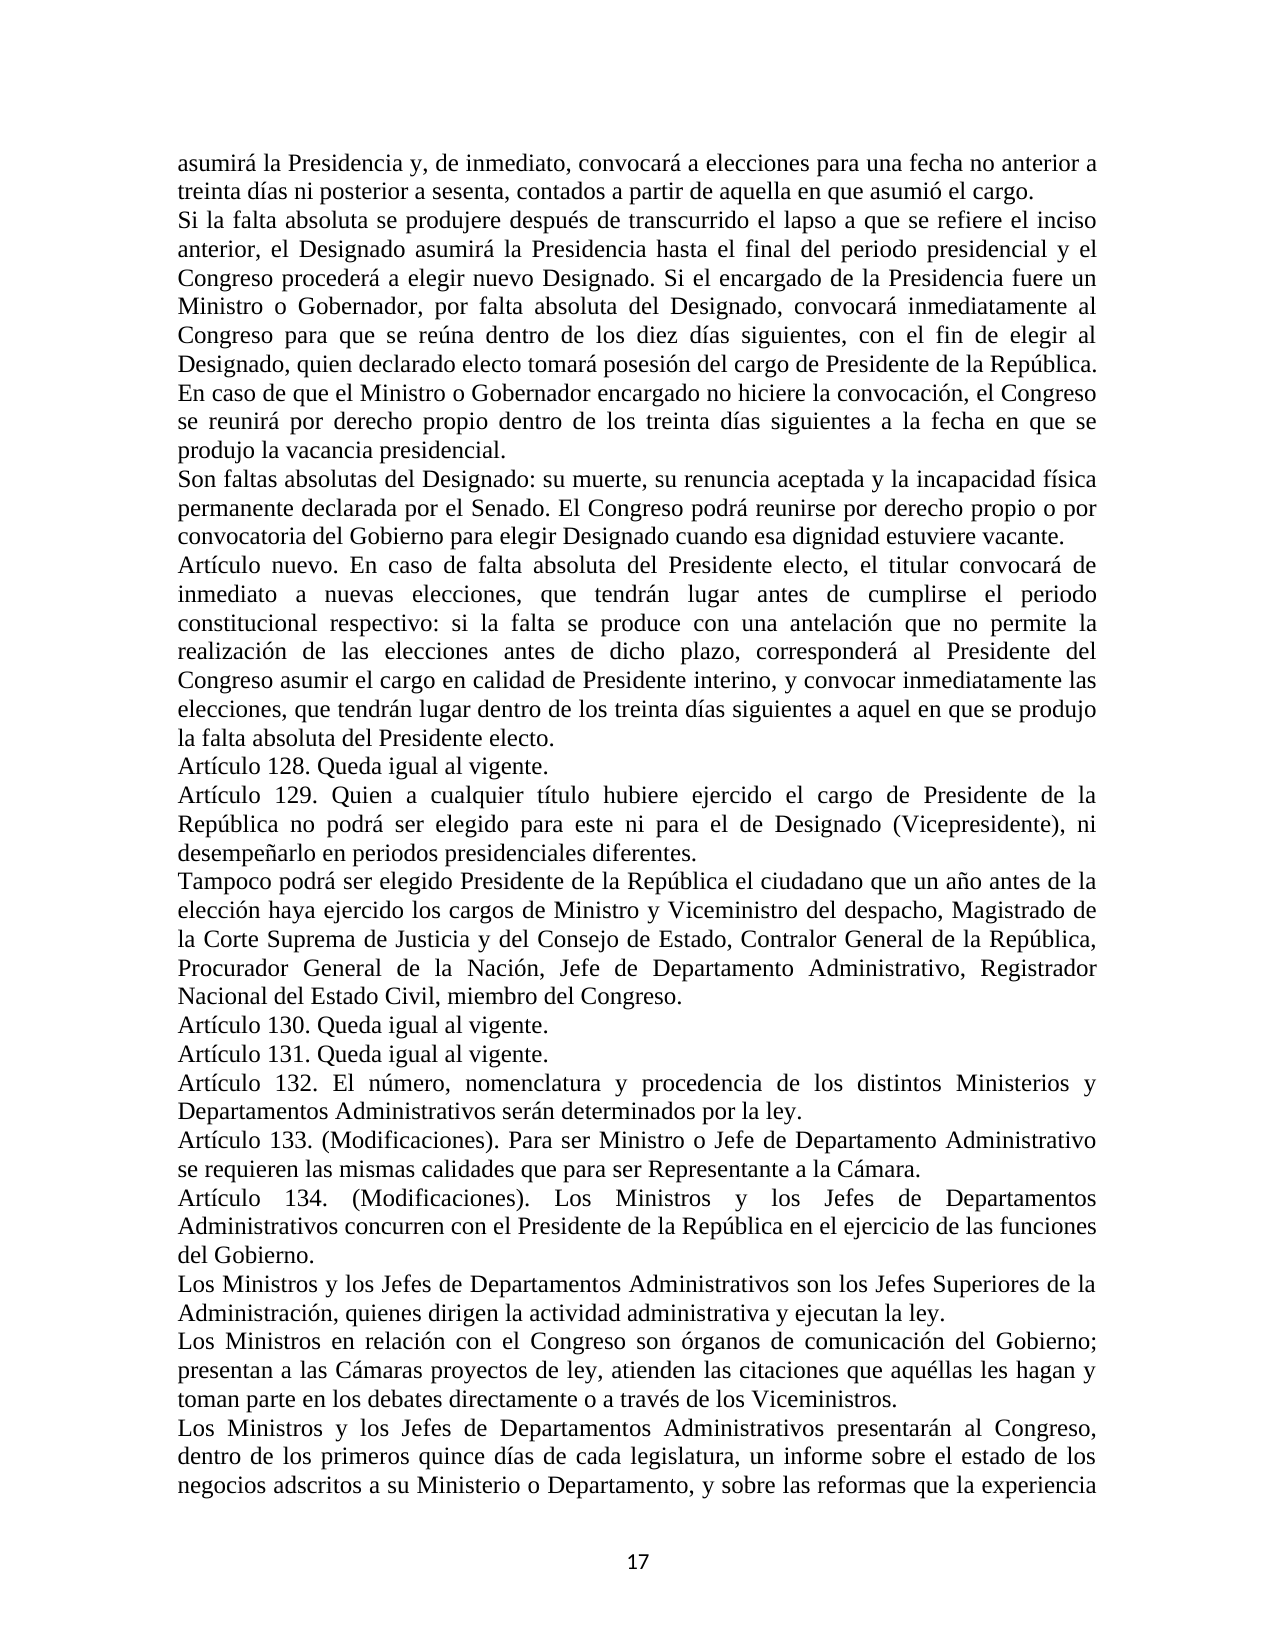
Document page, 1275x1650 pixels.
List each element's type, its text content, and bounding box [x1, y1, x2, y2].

text Artículo 128. Queda igual al vigente. [177, 751, 1098, 780]
text Son faltas absolutas del Designado: su muerte, su renuncia aceptada y la incapacidad física permanente declarada por el Senado. El Congreso podrá reunirse por derecho propio o por convocatoria del Gobierno para elegir Designado cuando esa dignidad estuviere vacante. [177, 464, 1098, 550]
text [177, 1413, 1098, 1499]
text Artículo 130. Queda igual al vigente. [177, 1010, 1098, 1039]
text Si la falta absoluta se produjere después de transcurrido el lapso a que se refiere el inciso anterior, el Designado asumirá la Presidencia hasta el final del periodo presidencial y el Congreso procederá a elegir nuevo Designado. Si el encargado de la Presidencia fuere un Ministro o Gobernador, por falta absoluta del Designado, convocará inmediatamente al Congreso para que se reúna dentro de los diez días siguientes, con el fin de elegir al Designado, quien declarado electo tomará posesión del cargo de Presidente de la República. En caso de que el Ministro o Gobernador encargado no hiciere la convocación, el Congreso se reunirá por derecho propio dentro de los treinta días siguientes a la fecha en que se produjo la vacancia presidencial. [177, 205, 1098, 464]
text Artículo 132. El número, nomenclatura y procedencia de los distintos Ministerios y Departamentos Administrativos serán determinados por la ley. [177, 1068, 1098, 1125]
text Los Ministros y los Jefes de Departamentos Administrativos son los Jefes Superiores de la Administración, quienes dirigen la actividad administrativa y ejecutan la ley. [177, 1269, 1098, 1326]
text Los Ministros en relación con el Congreso son órganos de comunicación del Gobierno; presentan a las Cámaras proyectos de ley, atienden las citaciones que aquéllas les hagan y toman parte en los debates directamente o a través de los Viceministros. [177, 1326, 1098, 1413]
text Artículo 134. (Modificaciones). Los Ministros y los Jefes de Departamentos Administrativos concurren con el Presidente de la República en el ejercicio de las funciones del Gobierno. [177, 1183, 1098, 1269]
text Artículo nuevo. En caso de falta absoluta del Presidente electo, el titular convocará de inmediato a nuevas elecciones, que tendrán lugar antes de cumplirse el periodo constitucional respectivo: si la falta se produce con una antelación que no permite la realización de las elecciones antes de dicho plazo, corresponderá al Presidente del Congreso asumir el cargo en calidad de Presidente interino, y convocar inmediatamente las elecciones, que tendrán lugar dentro de los treinta días siguientes a aquel en que se produjo la falta absoluta del Presidente electo. [177, 550, 1098, 751]
text Artículo 133. (Modificaciones). Para ser Ministro o Jefe de Departamento Administrativo se requieren las mismas calidades que para ser Representante a la Cámara. [177, 1125, 1098, 1183]
text Tampoco podrá ser elegido Presidente de la República el ciudadano que un año antes de la elección haya ejercido los cargos de Ministro y Viceministro del despacho, Magistrado de la Corte Suprema de Justicia y del Consejo de Estado, Contralor General de la República, Procurador General de la Nación, Jefe de Departamento Administrativo, Registrador Nacional del Estado Civil, miembro del Congreso. [177, 866, 1098, 1010]
text Artículo 131. Queda igual al vigente. [177, 1039, 1098, 1068]
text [177, 148, 1098, 205]
text Artículo 129. Quien a cualquier título hubiere ejercido el cargo de Presidente de la República no podrá ser elegido para este ni para el de Designado (Vicepresidente), ni desempeñarlo en periodos presidenciales diferentes. [177, 780, 1098, 866]
